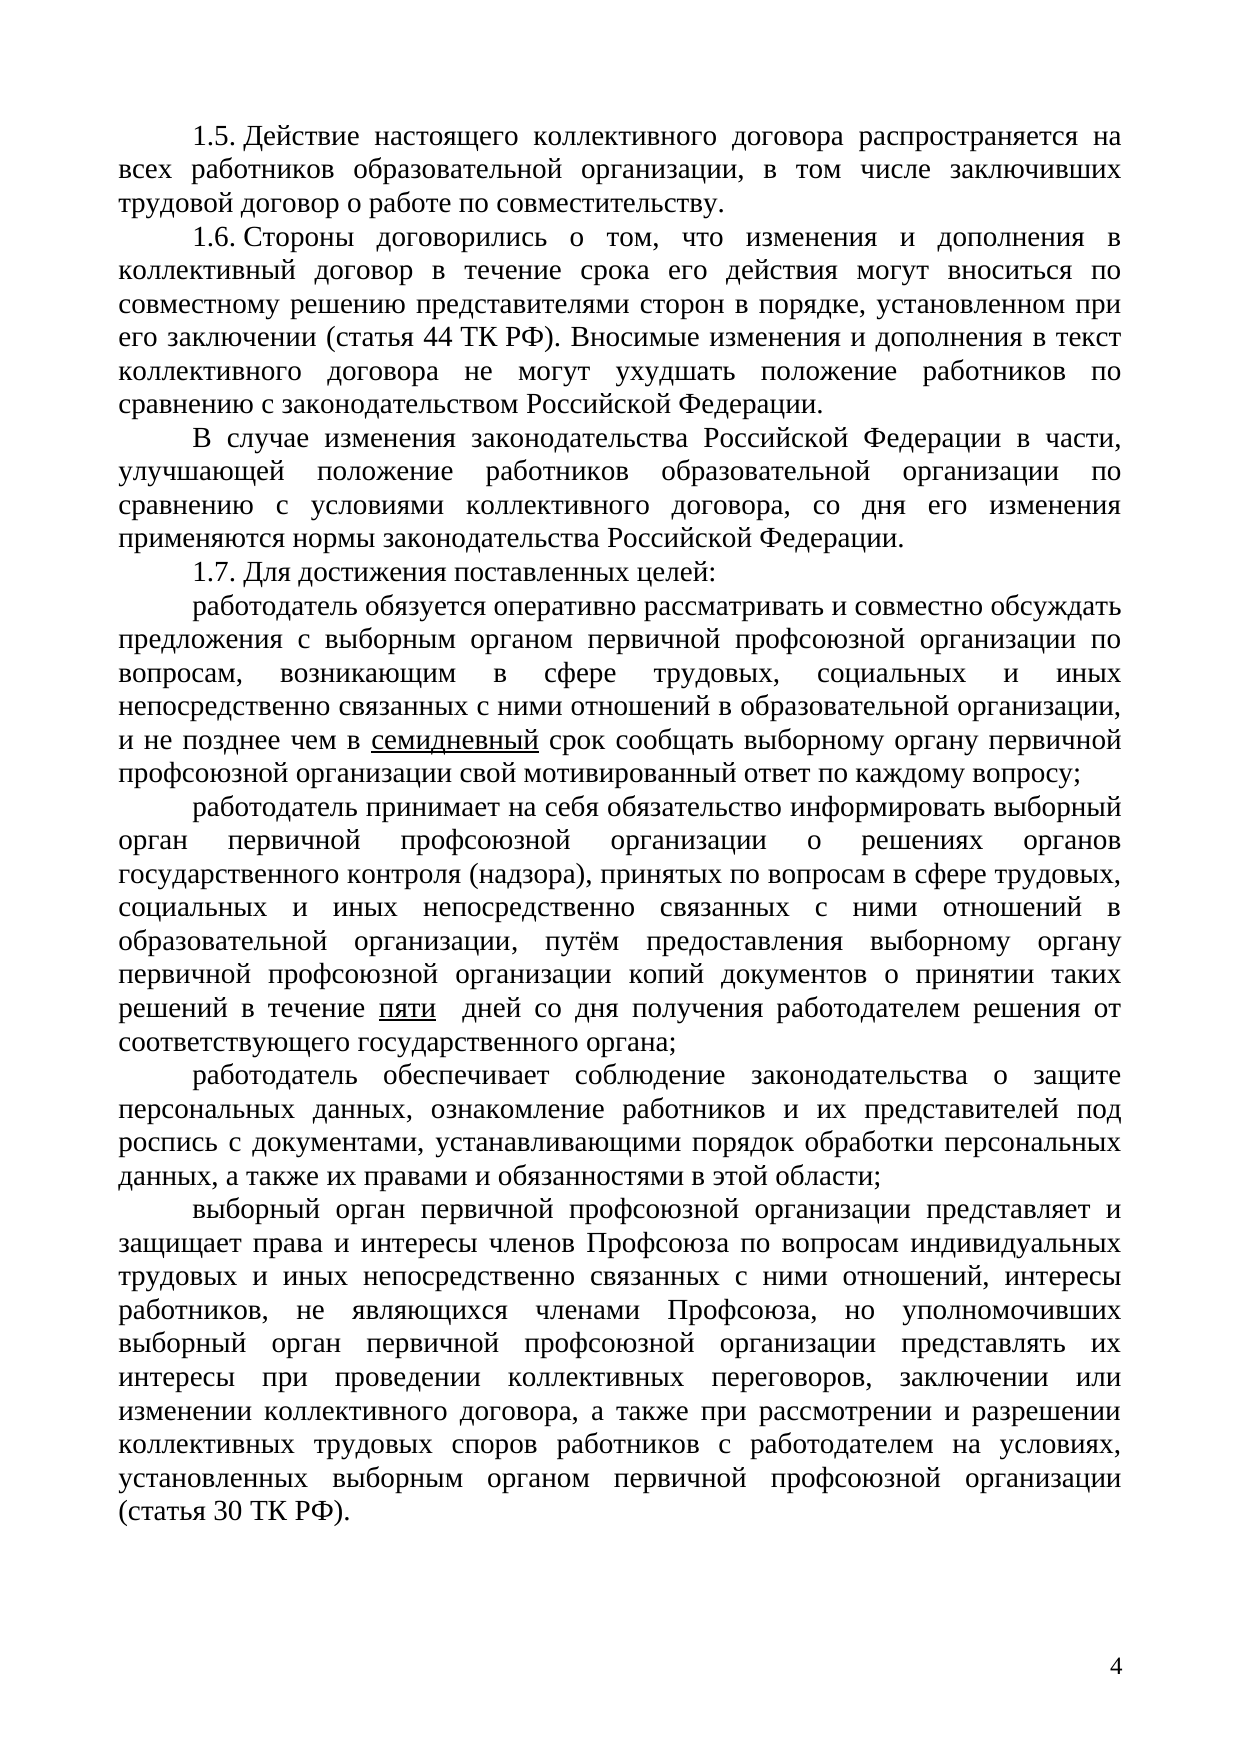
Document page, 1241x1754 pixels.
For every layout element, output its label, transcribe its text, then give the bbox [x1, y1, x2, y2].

text 1.7. Для достижения поставленных целей: [118, 554, 1122, 588]
text работодатель обязуется оперативно рассматривать и совместно обсуждать предложения с выборным органом первичной профсоюзной организации по вопросам, возникающим в сфере трудовых, социальных и иных непосредственно связанных с ними отношений в образовательной организации, и не позднее чем в семидневный срок сообщать выборному органу первичной профсоюзной организации свой мотивированный ответ по каждому вопросу; [118, 588, 1122, 789]
text 1.5. Действие настоящего коллективного договора распространяется на всех работников образовательной организации, в том числе заключивших трудовой договор о работе по совместительству. [118, 118, 1122, 219]
text В случае изменения законодательства Российской Федерации в части, улучшающей положение работников образовательной организации по сравнению с условиями коллективного договора, со дня его изменения применяются нормы законодательства Российской Федерации. [118, 420, 1122, 554]
text 1.6. Стороны договорились о том, что изменения и дополнения в коллективный договор в течение срока его действия могут вноситься по совместному решению представителями сторон в порядке, установленном при его заключении (статья 44 ТК РФ). Вносимые изменения и дополнения в текст коллективного договора не могут ухудшать положение работников по сравнению с законодательством Российской Федерации. [118, 219, 1122, 420]
text выборный орган первичной профсоюзной организации представляет и защищает права и интересы членов Профсоюза по вопросам индивидуальных трудовых и иных непосредственно связанных с ними отношений, интересы работников, не являющихся членами Профсоюза, но уполномочивших выборный орган первичной профсоюзной организации представлять их интересы при проведении коллективных переговоров, заключении или изменении коллективного договора, а также при рассмотрении и разрешении коллективных трудовых споров работников с работодателем на условиях, установленных выборным органом первичной профсоюзной организации (статья 30 ТК РФ). [118, 1191, 1122, 1527]
text работодатель принимает на себя обязательство информировать выборный орган первичной профсоюзной организации о решениях органов государственного контроля (надзора), принятых по вопросам в сфере трудовых, социальных и иных непосредственно связанных с ними отношений в образовательной организации, путём предоставления выборному органу первичной профсоюзной организации копий документов о принятии таких решений в течение пяти дней со дня получения работодателем решения от соответствующего государственного органа; [118, 789, 1122, 1057]
text работодатель обеспечивает соблюдение законодательства о защите персональных данных, ознакомление работников и их представителей под роспись с документами, устанавливающими порядок обработки персональных данных, а также их правами и обязанностями в этой области; [118, 1057, 1122, 1191]
